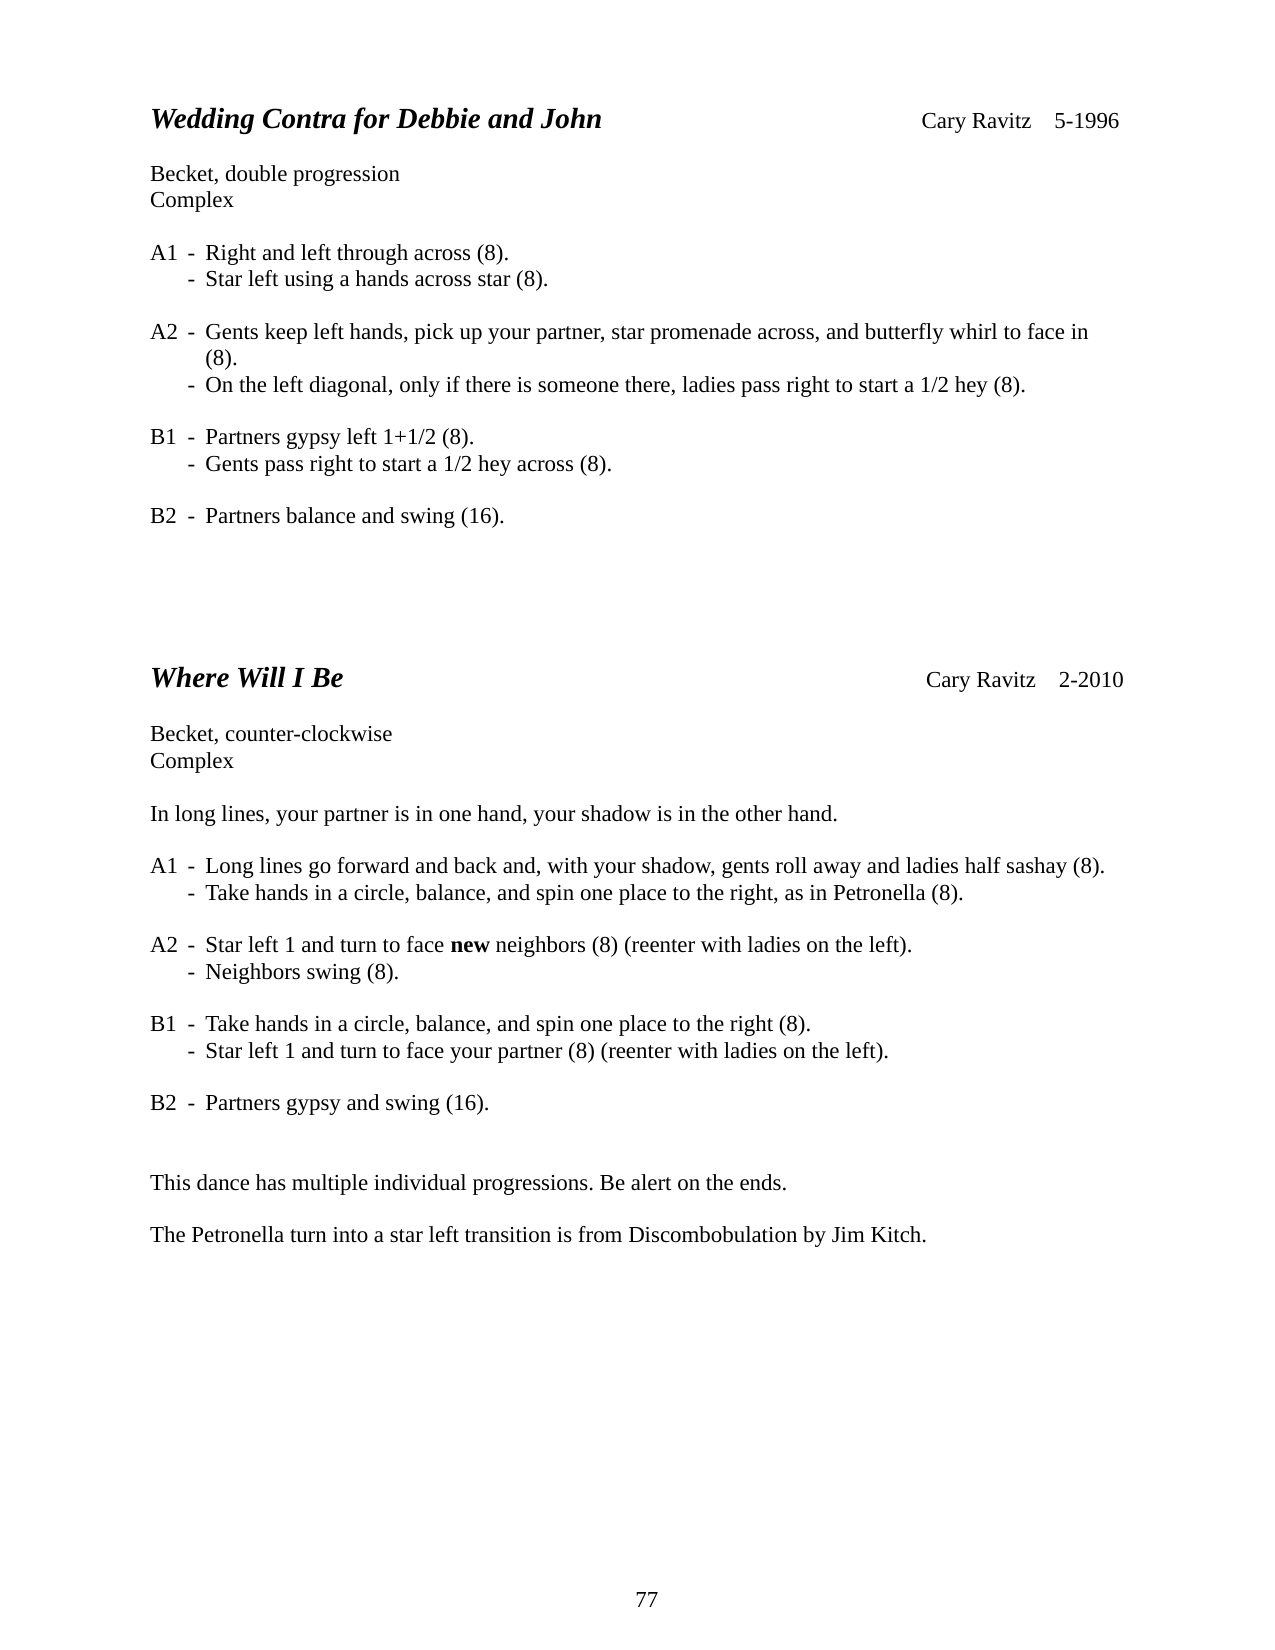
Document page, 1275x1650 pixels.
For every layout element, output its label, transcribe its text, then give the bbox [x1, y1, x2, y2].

subtitle Where Will I Be Cary Ravitz 2-2010 [150, 661, 1125, 694]
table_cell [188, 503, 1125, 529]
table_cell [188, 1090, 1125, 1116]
text Complex [150, 186, 1125, 213]
text The Petronella turn into a star left transition is from Discombobulation by Jim Kitch. [150, 1221, 1125, 1248]
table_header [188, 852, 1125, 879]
text This dance has multiple individual progressions. Be alert on the ends. [150, 1168, 1125, 1195]
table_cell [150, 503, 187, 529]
text Becket, counter-clockwise [150, 721, 1125, 747]
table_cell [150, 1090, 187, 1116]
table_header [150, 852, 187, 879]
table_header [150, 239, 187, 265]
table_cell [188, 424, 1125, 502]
subtitle Wedding Contra for Debbie and John Cary Ravitz 5-1996 [357, 108, 1125, 133]
subtitle Wedding Contra for Debbie and John Cary Ravitz 5-1996 [150, 108, 359, 133]
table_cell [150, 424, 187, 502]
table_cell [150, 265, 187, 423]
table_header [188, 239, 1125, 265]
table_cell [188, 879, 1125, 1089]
text Becket, double progression [150, 160, 1125, 186]
text In long lines, your partner is in one hand, your shadow is in the other hand. [150, 799, 1125, 826]
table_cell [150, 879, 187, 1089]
text Complex [150, 747, 1125, 773]
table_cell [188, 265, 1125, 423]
